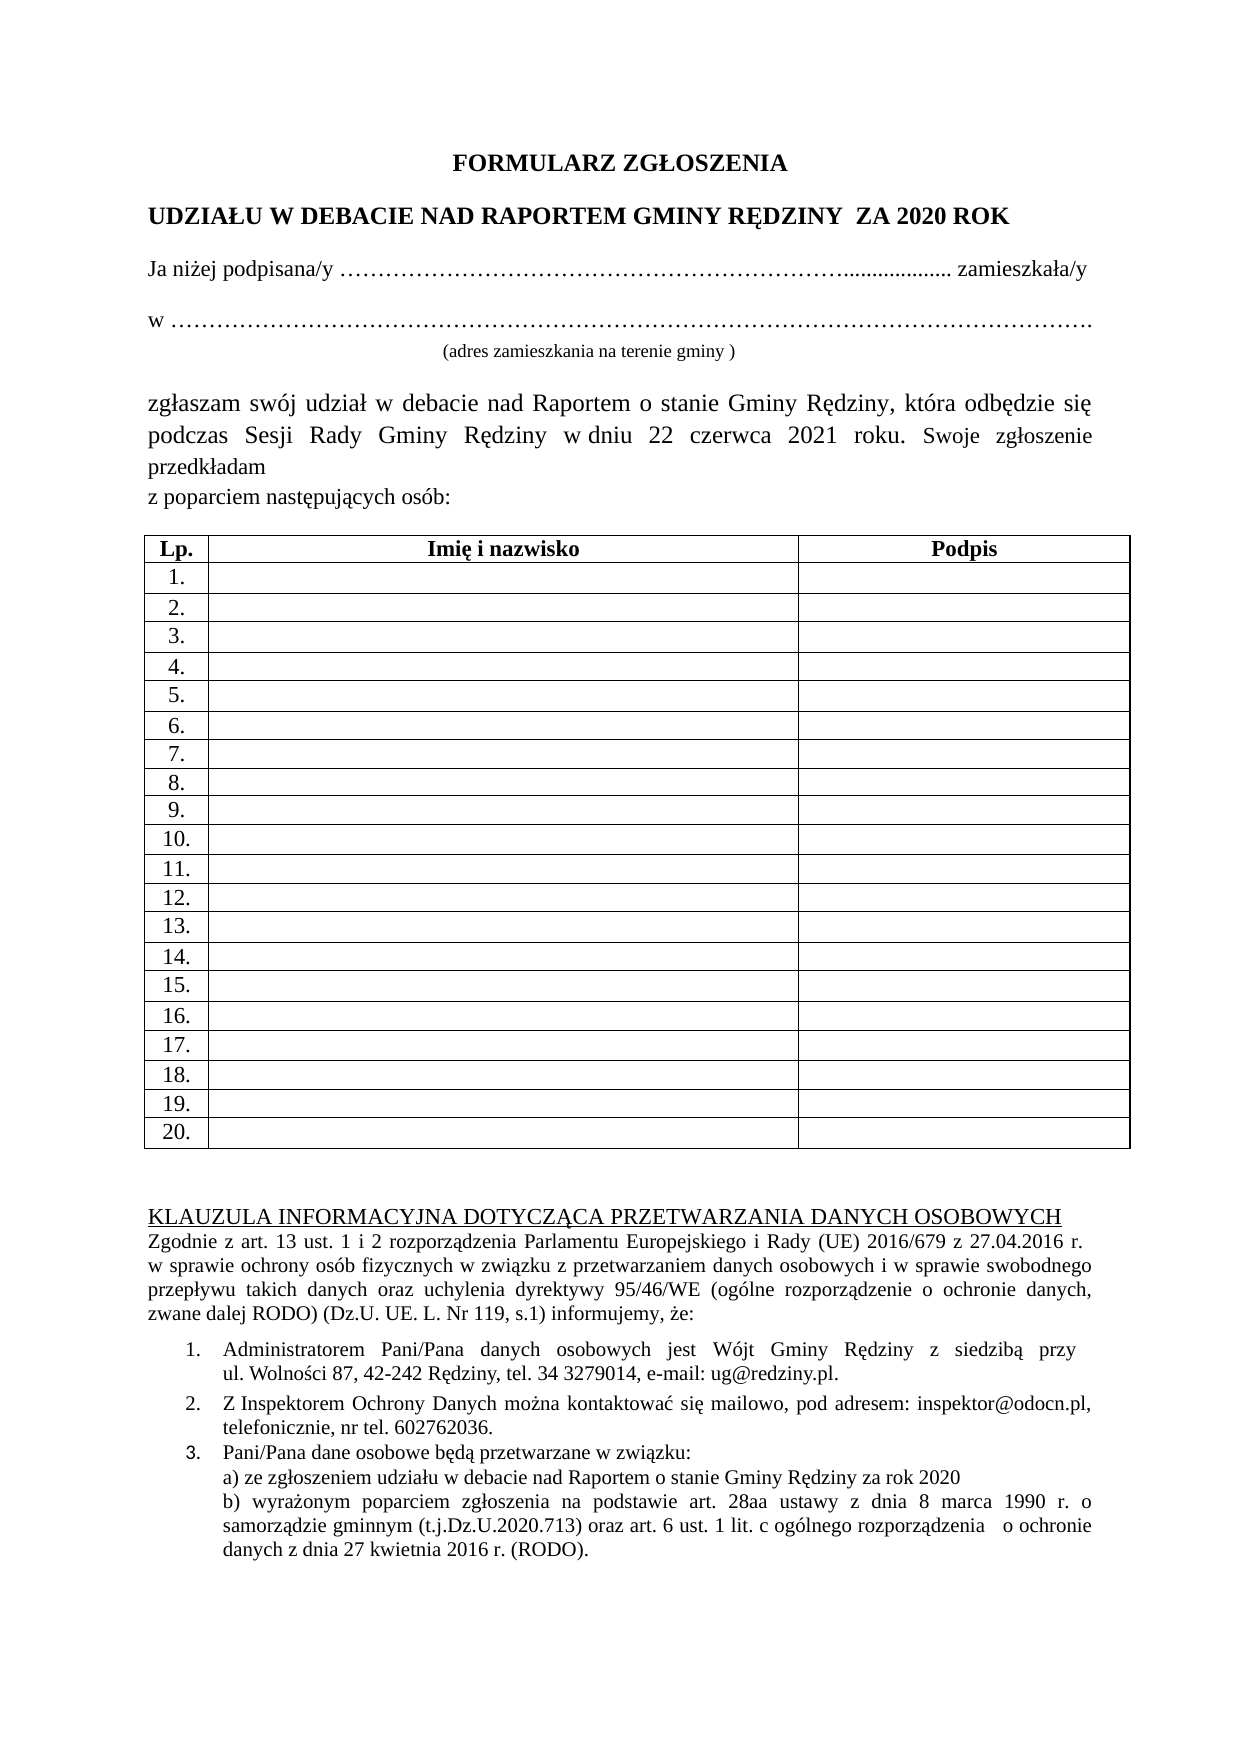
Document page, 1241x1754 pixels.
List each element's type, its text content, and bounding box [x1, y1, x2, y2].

table_cell [799, 594, 1129, 621]
table_cell 4. [145, 653, 208, 680]
text KLAUZULA INFORMACYJNA DOTYCZĄCA PRZETWARZANIA DANYCH OSOBOWYCH [148, 1203, 1093, 1229]
table_cell 8. [145, 769, 208, 795]
table_cell 16. [145, 1002, 208, 1029]
table_cell [209, 1002, 798, 1029]
table_cell [799, 769, 1129, 795]
table_cell [209, 563, 798, 593]
table_cell [799, 796, 1129, 824]
table_cell [209, 971, 798, 1001]
table_cell [799, 1031, 1129, 1060]
table_cell [209, 1118, 798, 1148]
text zgłaszam swój udział w debacie nad Raportem o stanie Gminy Rędziny, która odbędzie się podczas Sesji Rady Gminy Rędziny w dniu 22 czerwca 2021 roku. Swoje zgłoszenie przedkładam z poparciem następujących osób: [148, 388, 1093, 510]
table_cell [209, 769, 798, 795]
table_cell 17. [145, 1031, 208, 1060]
table_cell [209, 594, 798, 621]
table_cell [209, 681, 798, 711]
text UDZIAŁU W DEBACIE NAD RAPORTEM GMINY RĘDZINY ZA 2020 ROK [148, 201, 1093, 230]
table_cell [799, 943, 1129, 970]
table_cell [209, 740, 798, 768]
list Pani/Pana dane osobowe będą przetwarzane w związku: [185, 1439, 1093, 1465]
table_cell 12. [145, 884, 208, 911]
table_cell 10. [145, 825, 208, 854]
table_cell [209, 825, 798, 854]
table_cell [799, 912, 1129, 942]
text FORMULARZ ZGŁOSZENIA [148, 148, 1093, 176]
table_cell 2. [145, 594, 208, 621]
table_cell [799, 1002, 1129, 1029]
table_header Imię i nazwisko [209, 536, 798, 562]
list Administratorem Pani/Pana danych osobowych jest Wójt Gminy Rędziny z siedzibą przy ul. Wolności 87, 42-242 Rędziny, tel. 34 3279014, e-mail: ug@redziny.pl. [185, 1337, 1093, 1385]
table_header Lp. [145, 536, 208, 562]
table_cell 13. [145, 912, 208, 942]
table_cell [799, 622, 1129, 652]
table_cell 14. [145, 943, 208, 970]
table_cell 11. [145, 855, 208, 883]
table_cell [209, 796, 798, 824]
table_cell [209, 1090, 798, 1117]
table_cell [799, 825, 1129, 854]
text Zgodnie z art. 13 ust. 1 i 2 rozporządzenia Parlamentu Europejskiego i Rady (UE) 2016/679 z 27.04.2016 r. w sprawie ochrony osób fizycznych w związku z przetwarzaniem danych osobowych i w sprawie swobodnego przepływu takich danych oraz uchylenia dyrektywy 95/46/WE (ogólne rozporządzenie o ochronie danych, zwane dalej RODO) (Dz.U. UE. L. Nr 119, s.1) informujemy, że: [148, 1229, 1093, 1325]
table_cell 7. [145, 740, 208, 768]
table_cell [209, 653, 798, 680]
table_cell 15. [145, 971, 208, 1001]
table_cell 19. [145, 1090, 208, 1117]
table_cell [209, 1031, 798, 1060]
text Ja niżej podpisana/y …………………………………………………………................... zamieszkała/y [148, 255, 1093, 282]
table_cell [799, 681, 1129, 711]
table_cell [209, 712, 798, 739]
list Z Inspektorem Ochrony Danych można kontaktować się mailowo, pod adresem: inspektor@odocn.pl, telefonicznie, nr tel. 602762036. [185, 1391, 1093, 1439]
table_cell [209, 943, 798, 970]
table_cell [209, 912, 798, 942]
table_cell [799, 1090, 1129, 1117]
table_cell [799, 855, 1129, 883]
table_cell 18. [145, 1061, 208, 1089]
table_cell [799, 740, 1129, 768]
table_cell 1. [145, 563, 208, 593]
table_cell [799, 884, 1129, 911]
text b) wyrażonym poparciem zgłoszenia na podstawie art. 28aa ustawy z dnia 8 marca 1990 r. o samorządzie gminnym (t.j.Dz.U.2020.713) oraz art. 6 ust. 1 lit. c ogólnego rozporządzenia o ochronie danych z dnia 27 kwietnia 2016 r. (RODO). [223, 1489, 1093, 1561]
table_cell 20. [145, 1118, 208, 1148]
table_cell [209, 855, 798, 883]
table_cell 3. [145, 622, 208, 652]
table_cell 9. [145, 796, 208, 824]
table_cell 5. [145, 681, 208, 711]
text w …………………………………………………………………………………………………………. (adres zamieszkania na terenie gminy ) [148, 306, 1093, 363]
table_cell [799, 563, 1129, 593]
table_cell [799, 971, 1129, 1001]
text a) ze zgłoszeniem udziału w debacie nad Raportem o stanie Gminy Rędziny za rok 2020 [223, 1465, 1093, 1489]
table_cell 6. [145, 712, 208, 739]
table_header Podpis [799, 536, 1129, 562]
table_cell [799, 653, 1129, 680]
table_cell [209, 622, 798, 652]
table_cell [209, 1061, 798, 1089]
table_cell [799, 712, 1129, 739]
table_cell [799, 1061, 1129, 1089]
table_cell [799, 1118, 1129, 1148]
table_cell [209, 884, 798, 911]
